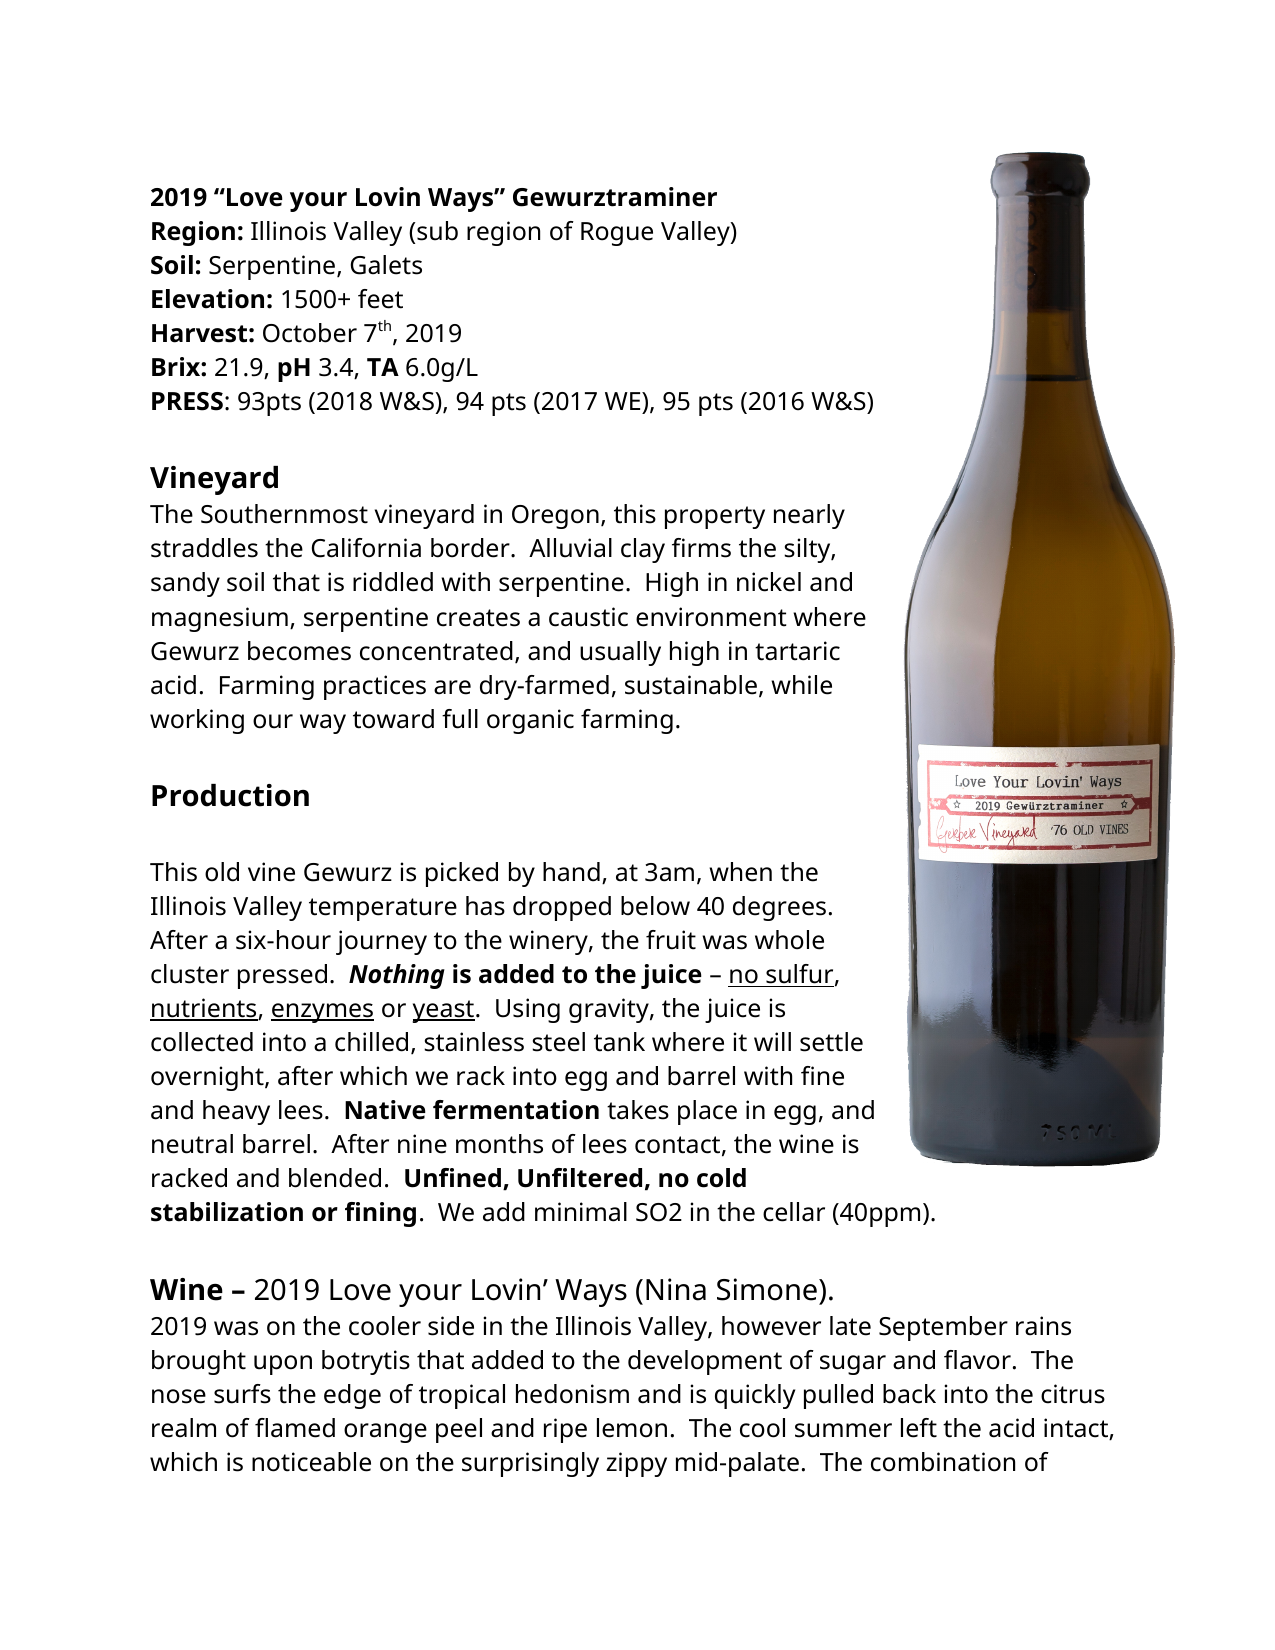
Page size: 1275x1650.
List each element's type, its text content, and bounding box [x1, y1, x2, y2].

text Soil: Serpentine, Galets [150, 247, 903, 281]
text Region: Illinois Valley (sub region of Rogue Valley) [150, 213, 903, 247]
text 2019 “Love your Lovin Ways” Gewurztraminer [150, 179, 903, 213]
text Brix: 21.9, pH 3.4, TA 6.0g/L [150, 349, 903, 383]
text Harvest: October 7th, 2019 [150, 315, 903, 349]
text The Southernmost vineyard in Oregon, this property nearly straddles the California border. Alluvial clay firms the silty, sandy soil that is riddled with serpentine. High in nickel and magnesium, serpentine creates a caustic environment where Gewurz becomes concentrated, and usually high in tartaric acid. Farming practices are dry-farmed, sustainable, while working our way toward full organic farming. [150, 497, 903, 735]
text PRESS: 93pts (2018 W&S), 94 pts (2017 WE), 95 pts (2016 W&S) [150, 383, 903, 418]
text Wine – 2019 Love your Lovin’ Ways (Nina Simone). [150, 1269, 1125, 1308]
text This old vine Gewurz is picked by hand, at 3am, when the Illinois Valley temperature has dropped below 40 degrees. After a six-hour journey to the winery, the fruit was whole cluster pressed. Nothing is added to the juice – no sulfur, nutrients, enzymes or yeast. Using gravity, the juice is collected into a chilled, stainless steel tank where it will settle overnight, after which we rack into egg and barrel with fine and heavy lees. Native fermentation takes place in egg, and neutral barrel. After nine months of lees contact, the wine is racked and blended. Unfined, Unfiltered, no cold stabilization or fining. We add minimal SO2 in the cellar (40ppm). [150, 854, 1125, 1229]
picture [903, 152, 1175, 1167]
text Production [150, 775, 903, 815]
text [150, 1308, 1125, 1479]
text Vineyard [150, 457, 903, 497]
text Elevation: 1500+ feet [150, 281, 903, 315]
